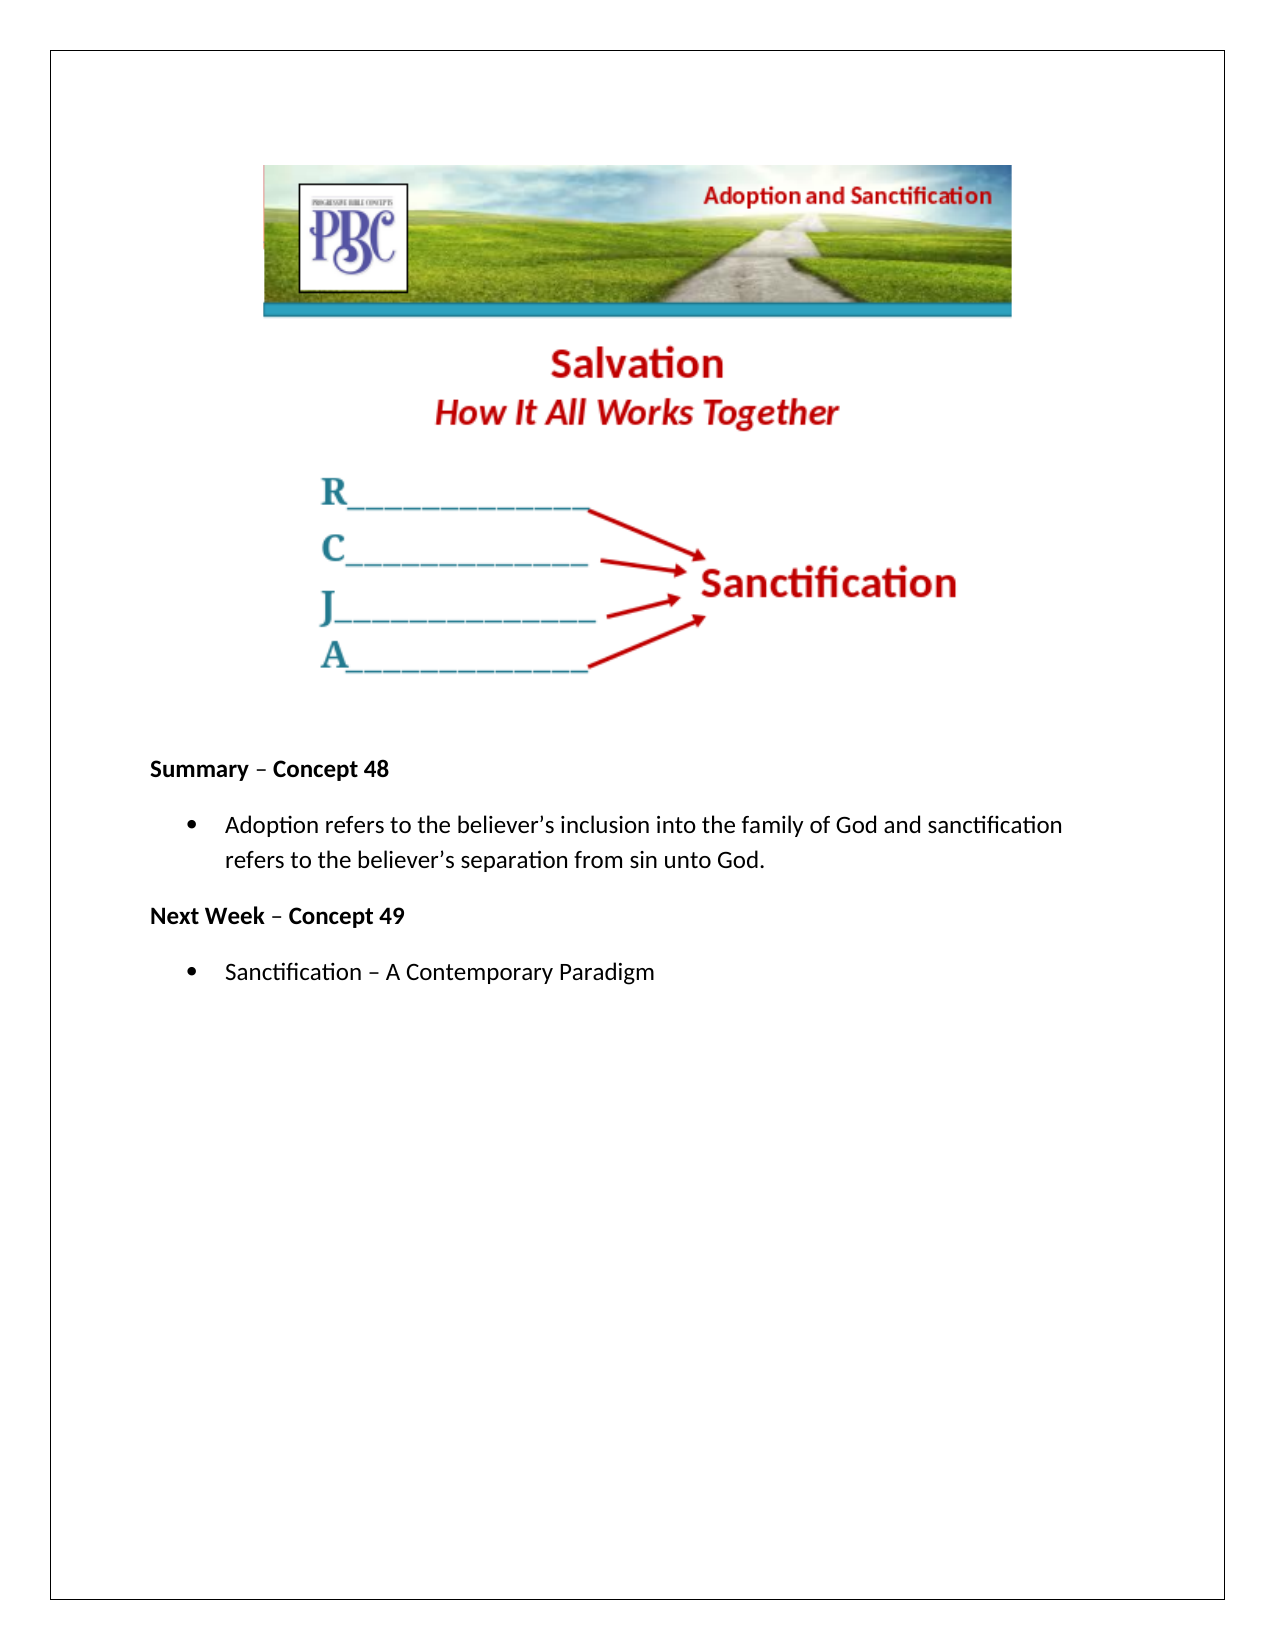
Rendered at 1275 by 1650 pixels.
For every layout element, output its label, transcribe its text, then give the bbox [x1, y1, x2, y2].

text Summary – Concept 48 [150, 753, 1125, 784]
list Sanctification – A Contemporary Paradigm [187, 956, 1125, 986]
text Next Week – Concept 49 [150, 900, 1125, 931]
list Adoption refers to the believer’s inclusion into the family of God and sanctification refers to the believer’s separation from sin unto God. [187, 809, 1125, 875]
